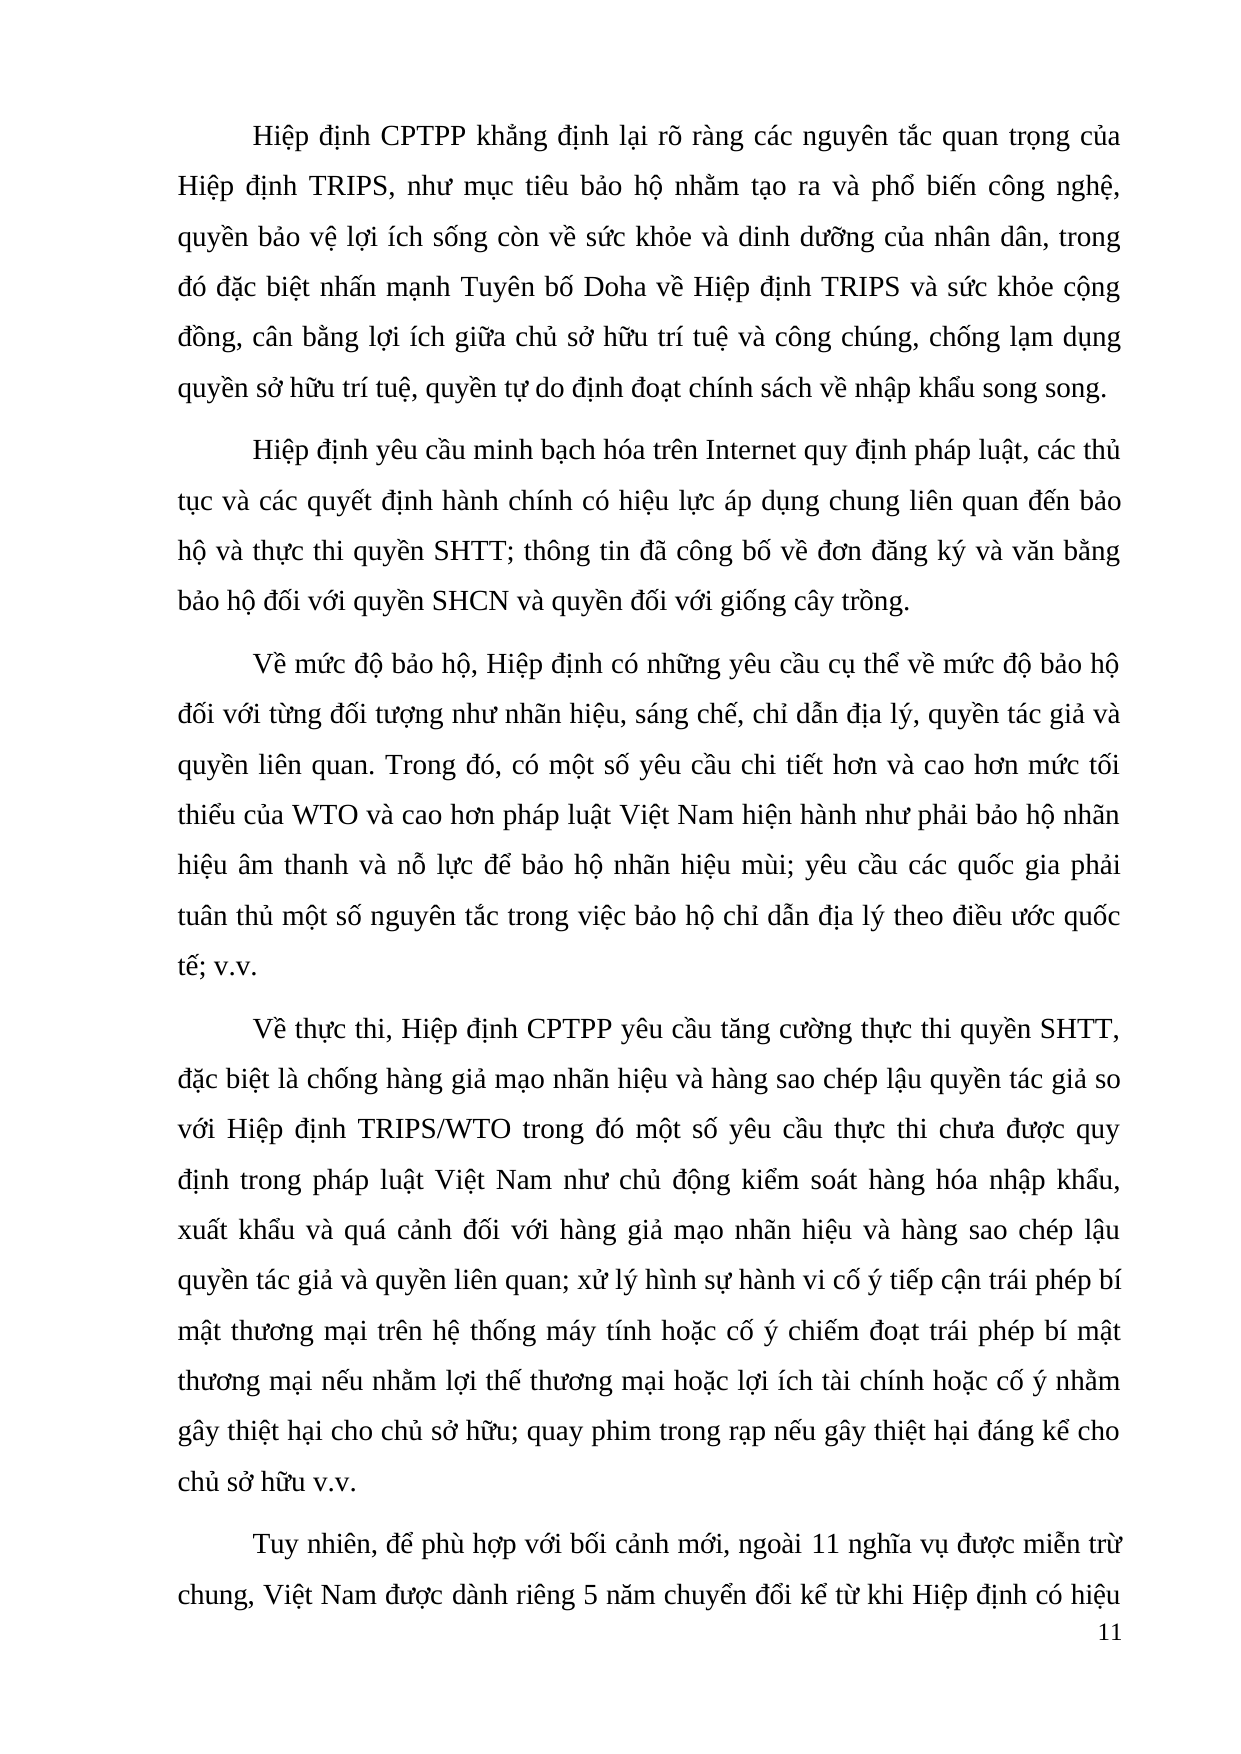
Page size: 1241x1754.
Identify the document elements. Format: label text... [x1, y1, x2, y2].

text Hiệp định yêu cầu minh bạch hóa trên Internet quy định pháp luật, các thủ tục và các quyết định hành chính có hiệu lực áp dụng chung liên quan đến bảo hộ và thực thi quyền SHTT; thông tin đã công bố về đơn đăng ký và văn bằng bảo hộ đối với quyền SHCN và quyền đối với giống cây trồng. [177, 432, 1122, 617]
text Về mức độ bảo hộ, Hiệp định có những yêu cầu cụ thể về mức độ bảo hộ đối với từng đối tượng như nhãn hiệu, sáng chế, chỉ dẫn địa lý, quyền tác giả và quyền liên quan. Trong đó, có một số yêu cầu chi tiết hơn và cao hơn mức tối thiểu của WTO và cao hơn pháp luật Việt Nam hiện hành như phải bảo hộ nhãn hiệu âm thanh và nỗ lực để bảo hộ nhãn hiệu mùi; yêu cầu các quốc gia phải tuân thủ một số nguyên tắc trong việc bảo hộ chỉ dẫn địa lý theo điều ước quốc tế; v.v. [177, 646, 1122, 982]
text Về thực thi, Hiệp định CPTPP yêu cầu tăng cường thực thi quyền SHTT, đặc biệt là chống hàng giả mạo nhãn hiệu và hàng sao chép lậu quyền tác giả so với Hiệp định TRIPS/WTO trong đó một số yêu cầu thực thi chưa được quy định trong pháp luật Việt Nam như chủ động kiểm soát hàng hóa nhập khẩu, xuất khẩu và quá cảnh đối với hàng giả mạo nhãn hiệu và hàng sao chép lậu quyền tác giả và quyền liên quan; xử lý hình sự hành vi cố ý tiếp cận trái phép bí mật thương mại trên hệ thống máy tính hoặc cố ý chiếm đoạt trái phép bí mật thương mại nếu nhằm lợi thế thương mại hoặc lợi ích tài chính hoặc cố ý nhằm gây thiệt hại cho chủ sở hữu; quay phim trong rạp nếu gây thiệt hại đáng kể cho chủ sở hữu v.v. [177, 1011, 1122, 1497]
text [177, 1527, 1122, 1610]
text Hiệp định CPTPP khẳng định lại rõ ràng các nguyên tắc quan trọng của Hiệp định TRIPS, như mục tiêu bảo hộ nhằm tạo ra và phổ biến công nghệ, quyền bảo vệ lợi ích sống còn về sức khỏe và dinh dưỡng của nhân dân, trong đó đặc biệt nhấn mạnh Tuyên bố Doha về Hiệp định TRIPS và sức khỏe cộng đồng, cân bằng lợi ích giữa chủ sở hữu trí tuệ và công chúng, chống lạm dụng quyền sở hữu trí tuệ, quyền tự do định đoạt chính sách về nhập khẩu song song. [177, 118, 1122, 403]
